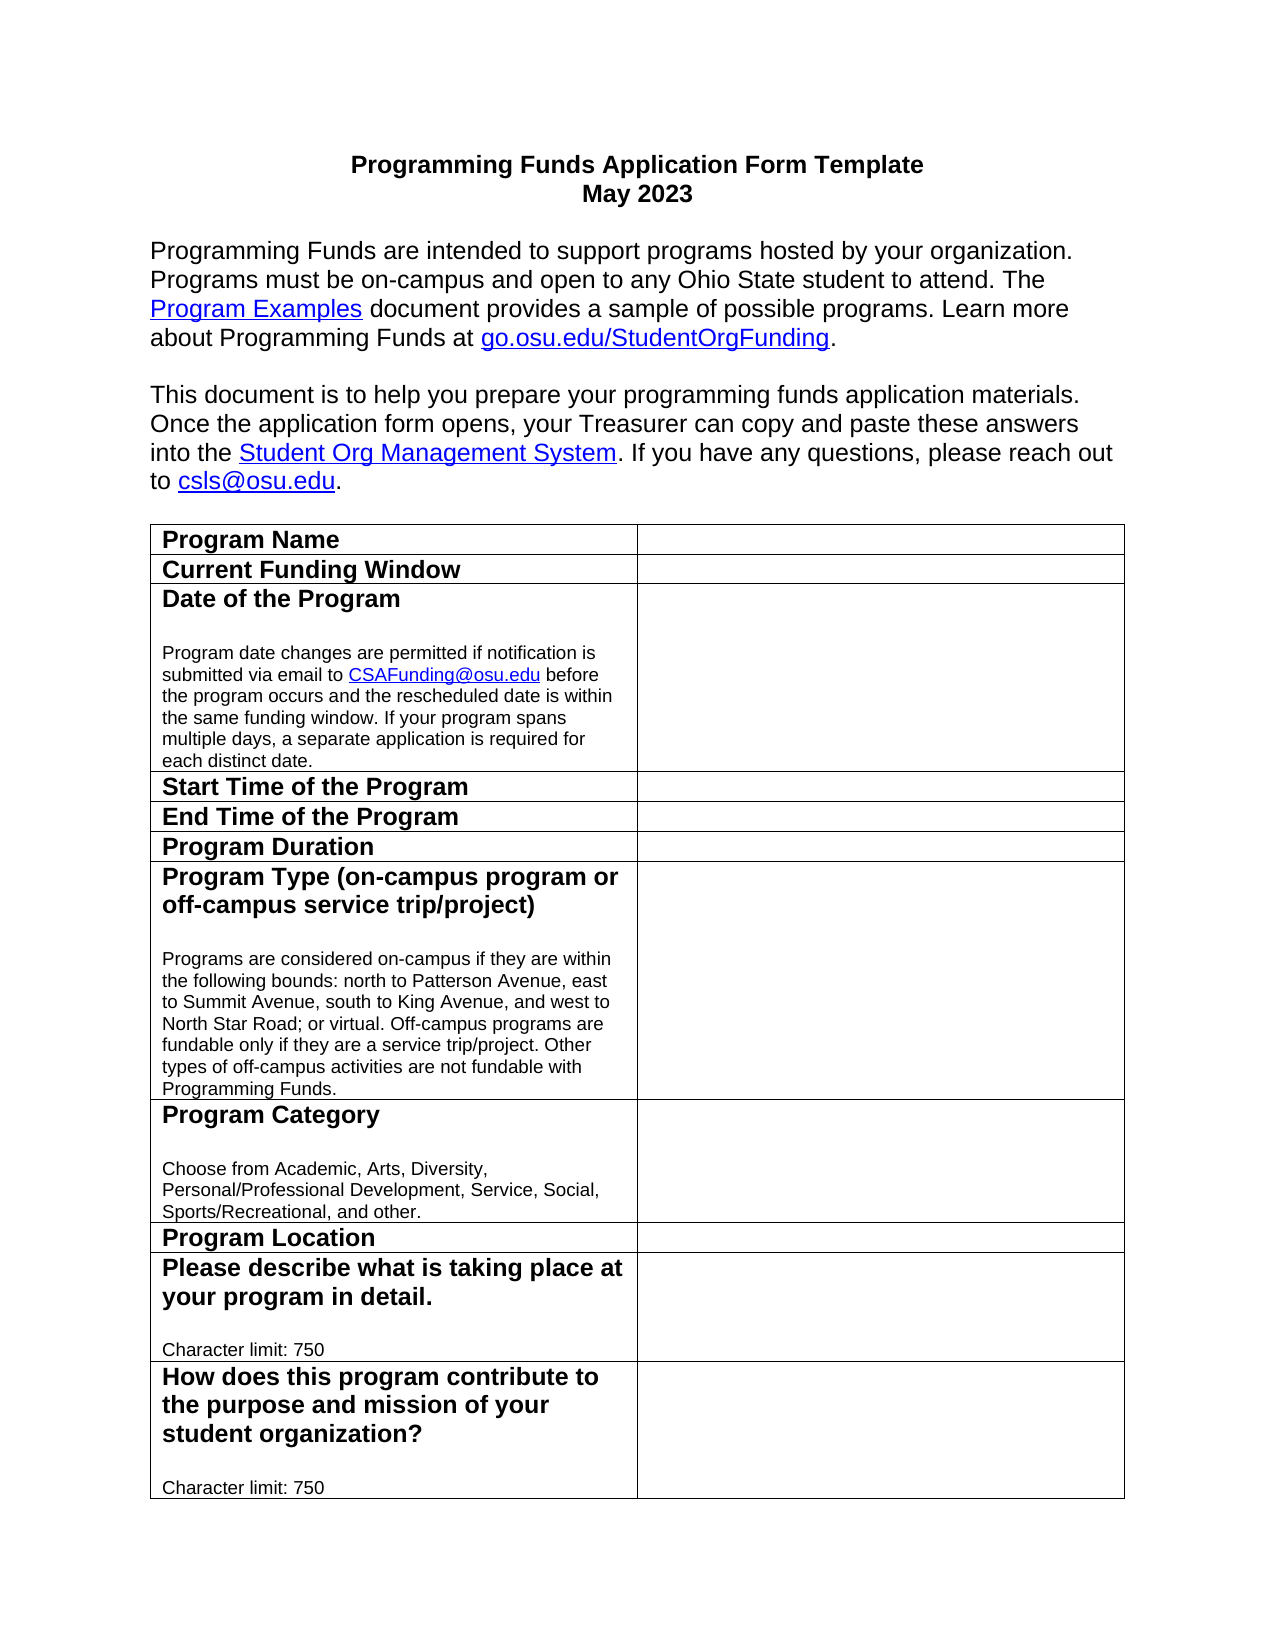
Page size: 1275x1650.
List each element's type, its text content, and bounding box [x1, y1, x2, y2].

table_header [638, 525, 1124, 553]
table_cell Program Category Choose from Academic, Arts, Diversity, Personal/Professional Development, Service, Social, Sports/Recreational, and other. [151, 1100, 637, 1222]
table_cell [638, 584, 1124, 771]
table_cell Please describe what is taking place at your program in detail. Character limit: 750 [151, 1253, 637, 1361]
table_cell [638, 832, 1124, 861]
table_cell Start Time of the Program [151, 772, 637, 801]
table_cell [638, 1223, 1124, 1252]
text Programming Funds Application Form Template [150, 150, 1125, 179]
text Programming Funds are intended to support programs hosted by your organization. Programs must be on-campus and open to any Ohio State student to attend. The Program Examples document provides a sample of possible programs. Learn more about Programming Funds at go.osu.edu/StudentOrgFunding. [150, 236, 1125, 351]
table_cell Program Duration [151, 832, 637, 861]
table_cell End Time of the Program [151, 802, 637, 831]
table_cell [638, 802, 1124, 831]
table_cell Current Funding Window [151, 555, 637, 583]
table_cell Program Type (on-campus program or off-campus service trip/project) Programs are considered on-campus if they are within the following bounds: north to Patterson Avenue, east to Summit Avenue, south to King Avenue, and west to North Star Road; or virtual. Off-campus programs are fundable only if they are a service trip/project. Other types of off-campus activities are not fundable with Programming Funds. [151, 862, 637, 1099]
table_cell [638, 1362, 1124, 1498]
table_header Program Name [151, 525, 637, 553]
table_cell Program Location [151, 1223, 637, 1252]
table_cell [638, 555, 1124, 583]
table_cell [638, 1253, 1124, 1361]
table_cell [638, 862, 1124, 1099]
table_cell How does this program contribute to the purpose and mission of your student organization? Character limit: 750 [151, 1362, 637, 1498]
text This document is to help you prepare your programming funds application materials. Once the application form opens, your Treasurer can copy and paste these answers into the Student Org Management System. If you have any questions, please reach out to csls@osu.edu. [150, 380, 1125, 495]
text May 2023 [150, 179, 1125, 207]
table_cell Date of the Program Program date changes are permitted if notification is submitted via email to CSAFunding@osu.edu before the program occurs and the rescheduled date is within the same funding window. If your program spans multiple days, a separate application is required for each distinct date. [151, 584, 637, 771]
table_cell [638, 1100, 1124, 1222]
table_cell [638, 772, 1124, 801]
